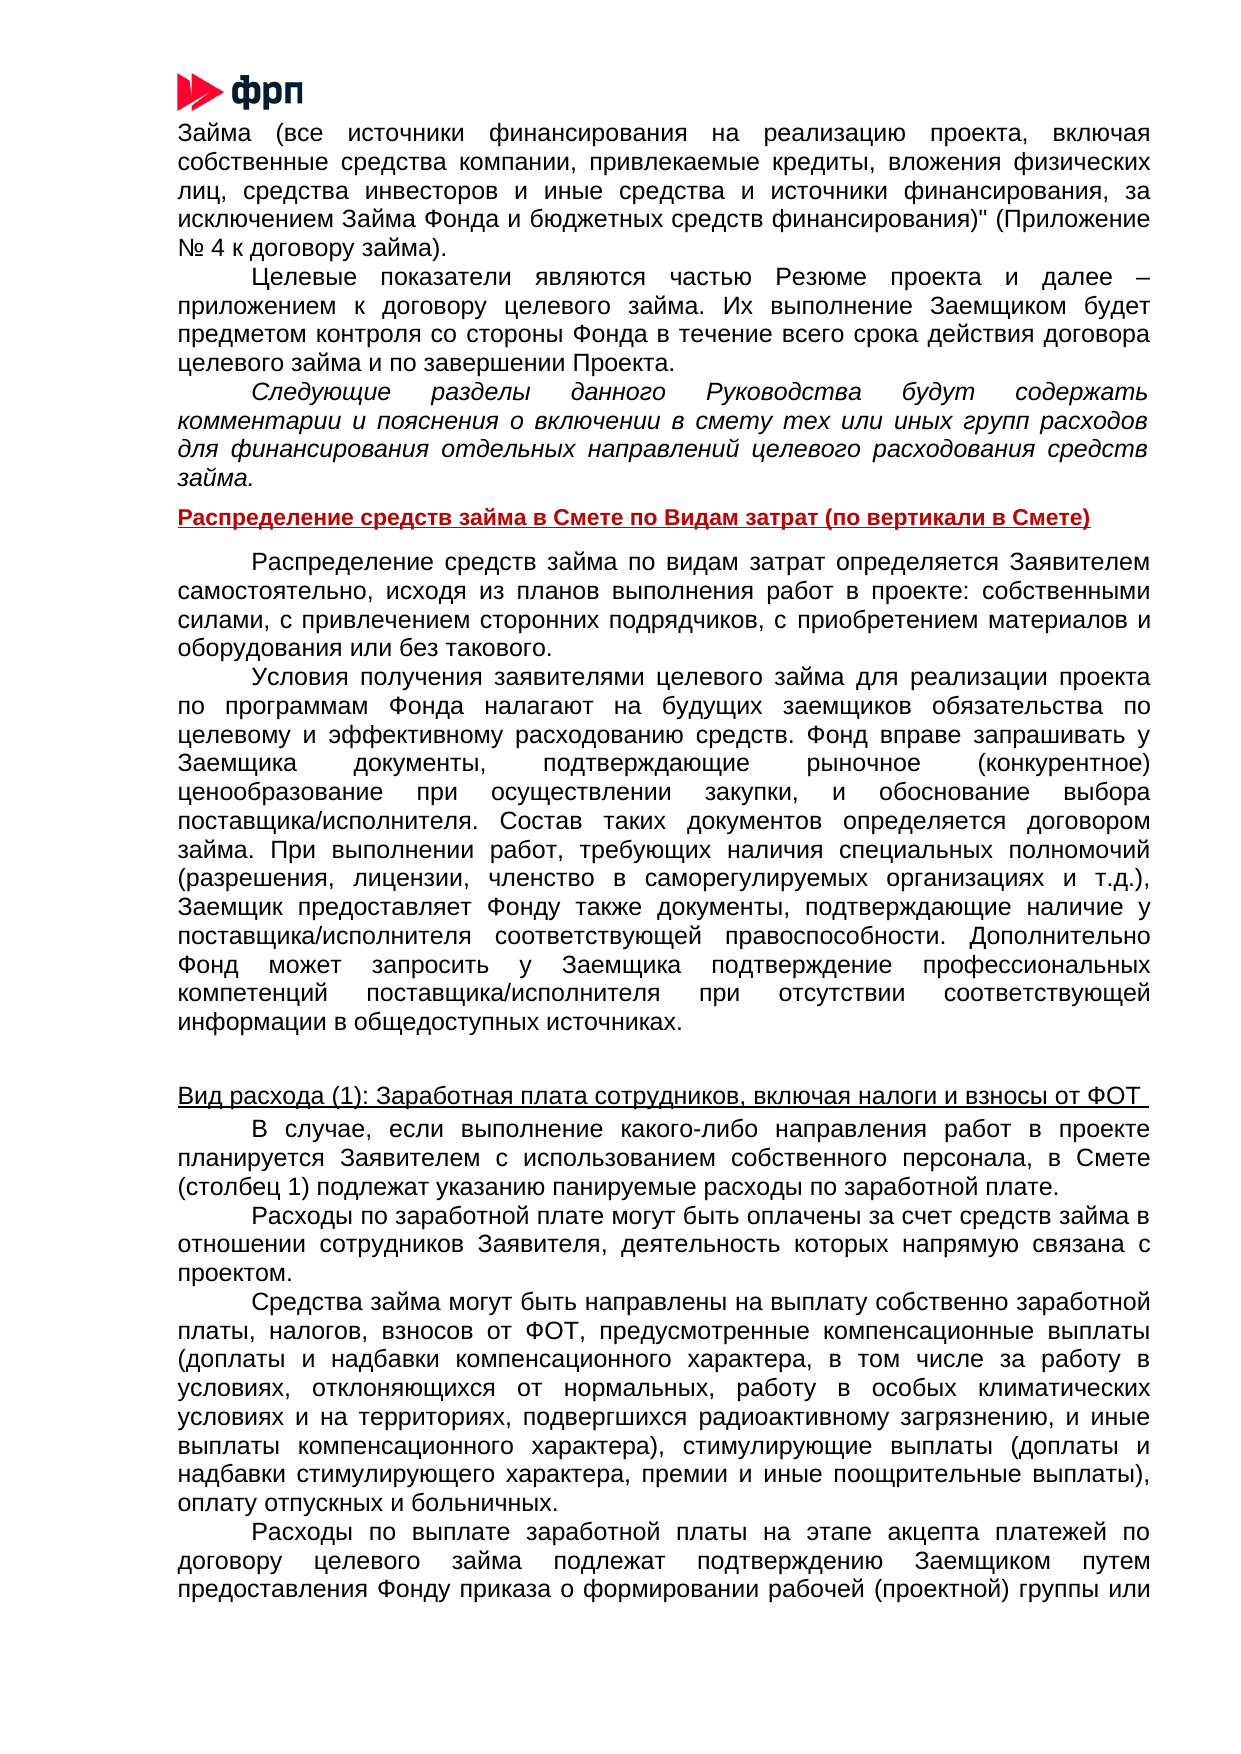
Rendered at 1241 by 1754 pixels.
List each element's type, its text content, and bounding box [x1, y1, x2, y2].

list Распределение средств займа в Смете по Видам затрат (по вертикали в Смете) [177, 504, 1152, 531]
picture [177, 73, 303, 111]
list Распределение средств займа по видам затрат определяется Заявителем самостоятельно, исходя из планов выполнения работ в проекте: собственными силами, с привлечением сторонних подрядчиков, с приобретением материалов и оборудования или без такового. [177, 547, 1152, 662]
list Целевые показатели являются частью Резюме проекта и далее – приложением к договору целевого займа. Их выполнение Заемщиком будет предметом контроля со стороны Фонда в течение всего срока действия договора целевого займа и по завершении Проекта. [177, 262, 1152, 377]
list В случае, если выполнение какого-либо направления работ в проекте планируется Заявителем с использованием собственного персонала, в Смете (столбец 1) подлежат указанию панируемые расходы по заработной плате. [177, 1114, 1152, 1201]
list Расходы по заработной плате могут быть оплачены за счет средств займа в отношении сотрудников Заявителя, деятельность которых напрямую связана с проектом. [177, 1201, 1152, 1287]
list Следующие разделы данного Руководства будут содержать комментарии и пояснения о включении в смету тех или иных групп расходов для финансирования отдельных направлений целевого расходования средств займа. [177, 377, 1152, 492]
list Средства займа могут быть направлены на выплату собственно заработной платы, налогов, взносов от ФОТ, предусмотренные компенсационные выплаты (доплаты и надбавки компенсационного характера, в том числе за работу в условиях, отклоняющихся от нормальных, работу в особых климатических условиях и на территориях, подвергшихся радиоактивному загрязнению, и иные выплаты компенсационного характера), стимулирующие выплаты (доплаты и надбавки стимулирующего характера, премии и иные поощрительные выплаты), оплату отпускных и больничных. [177, 1287, 1152, 1517]
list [177, 1517, 1152, 1603]
list Условия получения заявителями целевого займа для реализации проекта по программам Фонда налагают на будущих заемщиков обязательства по целевому и эффективному расходованию средств. Фонд вправе запрашивать у Заемщика документы, подтверждающие рыночное (конкурентное) ценообразование при осуществлении закупки, и обоснование выбора поставщика/исполнителя. Состав таких документов определяется договором займа. При выполнении работ, требующих наличия специальных полномочий (разрешения, лицензии, членство в саморегулируемых организациях и т.д.), Заемщик предоставляет Фонду также документы, подтверждающие наличие у поставщика/исполнителя соответствующей правоспособности. Дополнительно Фонд может запросить у Заемщика подтверждение профессиональных компетенций поставщика/исполнителя при отсутствии соответствующей информации в общедоступных источниках. [177, 662, 1152, 1036]
list Вид расхода (1): Заработная плата сотрудников, включая налоги и взносы от ФОТ [177, 1081, 1152, 1110]
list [177, 118, 1152, 262]
